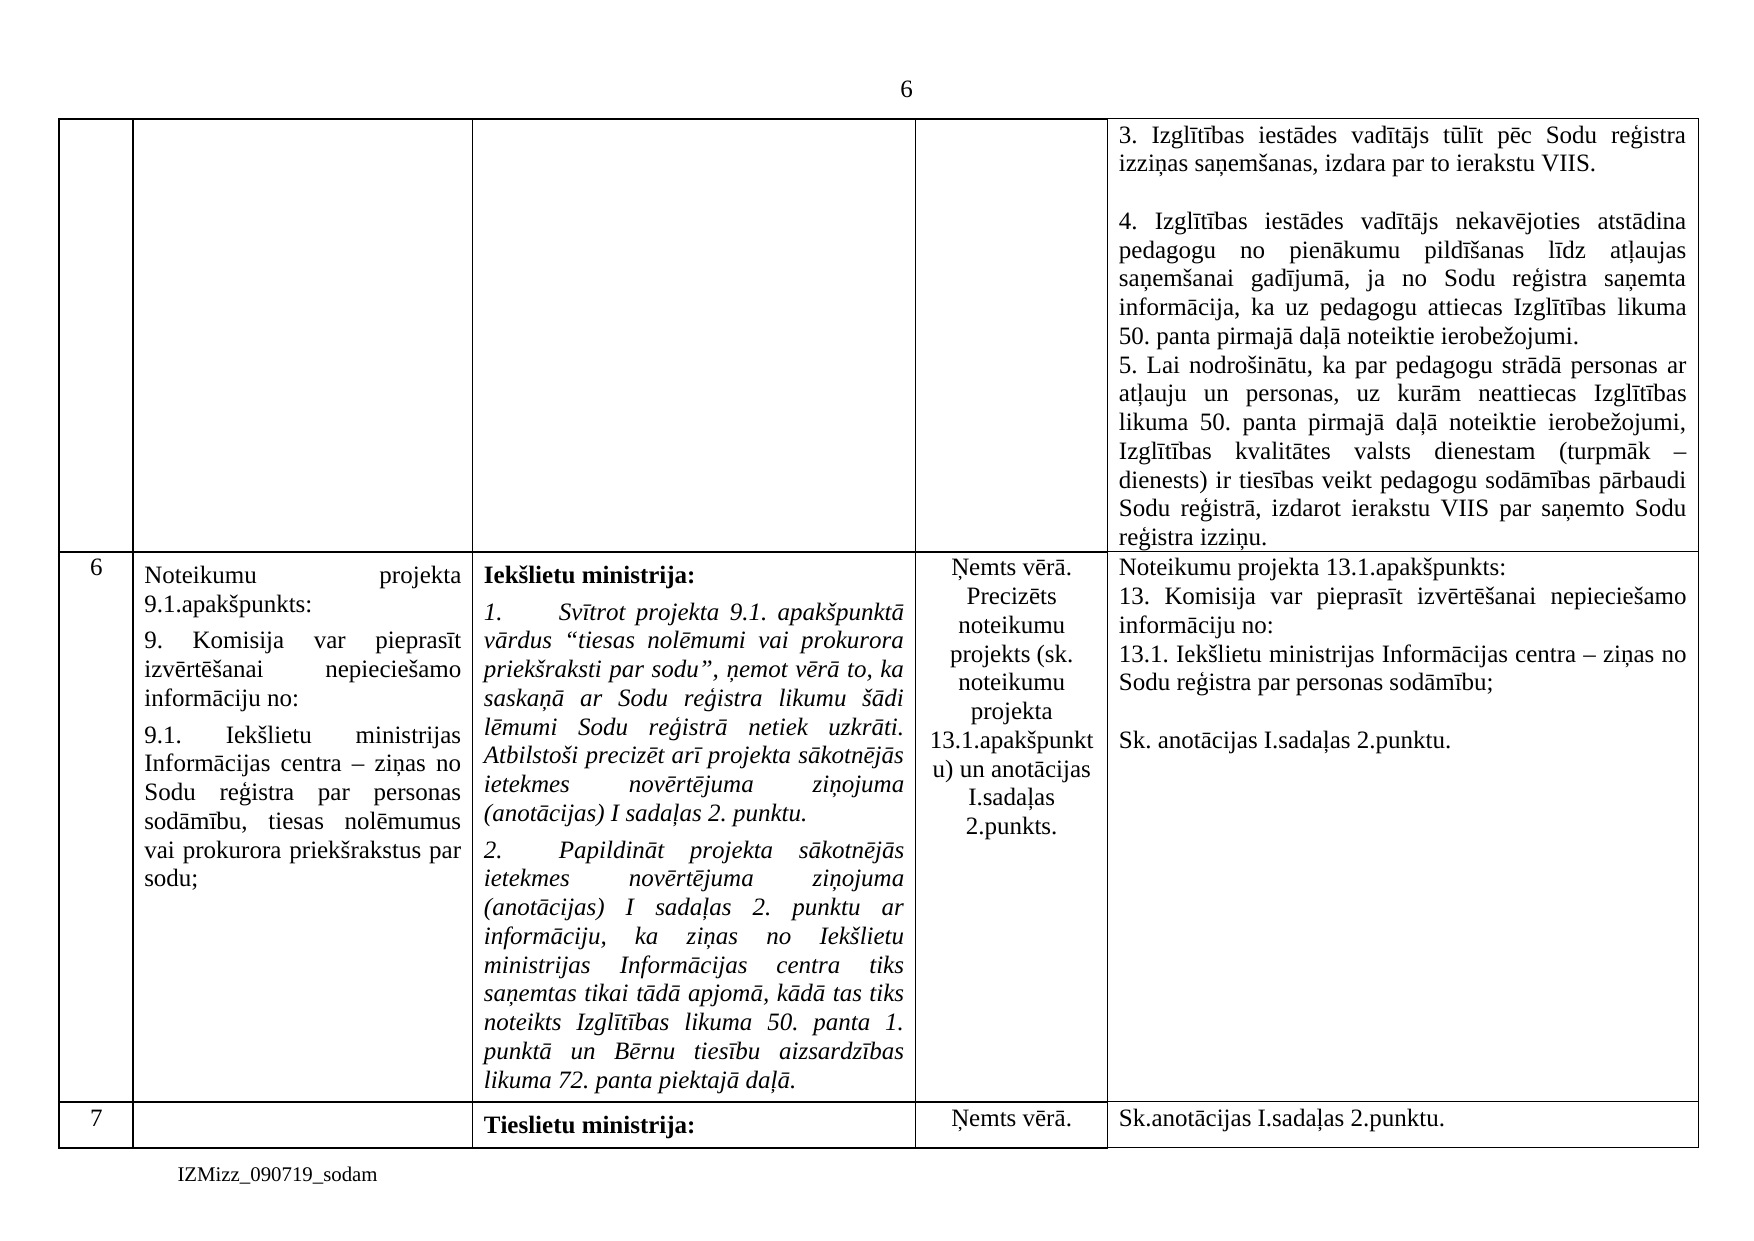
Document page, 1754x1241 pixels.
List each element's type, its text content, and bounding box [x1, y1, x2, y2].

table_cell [1108, 1102, 1698, 1147]
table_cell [916, 1103, 1107, 1147]
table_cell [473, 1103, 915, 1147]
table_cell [916, 120, 1107, 551]
table_cell Ņemts vērā. Precizēts noteikumu projekts (sk. noteikumu projekta 13.1.apakšpunktu) un anotācijas I.sadaļas 2.punkts. [916, 553, 1107, 1101]
table_cell 6 [60, 553, 132, 1101]
table_cell [134, 1103, 472, 1147]
table_cell Noteikumu projekta 13.1.apakšpunkts: 13. Komisija var pieprasīt izvērtēšanai nepieciešamo informāciju no: 13.1. Iekšlietu ministrijas Informācijas centra – ziņas no Sodu reģistra par personas sodāmību; Sk. anotācijas I.sadaļas 2.punktu. [1108, 552, 1698, 1101]
table_cell 7 [60, 1103, 132, 1147]
table_cell Noteikumu projekta 9.1.apakšpunkts: 9. Komisija var pieprasīt izvērtēšanai nepieciešamo informāciju no: 9.1. Iekšlietu ministrijas Informācijas centra – ziņas no Sodu reģistra par personas sodāmību, tiesas nolēmumus vai prokurora priekšrakstus par sodu; [134, 553, 472, 1101]
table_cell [473, 120, 915, 551]
table_cell Iekšlietu ministrija: 1. Svītrot projekta 9.1. apakšpunktā vārdus “tiesas nolēmumi vai prokurora priekšraksti par sodu”, ņemot vērā to, ka saskaņā ar Sodu reģistra likumu šādi lēmumi Sodu reģistrā netiek uzkrāti. Atbilstoši precizēt arī projekta sākotnējās ietekmes novērtējuma ziņojuma (anotācijas) I sadaļas 2. punktu. 2. Papildināt projekta sākotnējās ietekmes novērtējuma ziņojuma (anotācijas) I sadaļas 2. punktu ar informāciju, ka ziņas no Iekšlietu ministrijas Informācijas centra tiks saņemtas tikai tādā apjomā, kādā tas tiks noteikts Izglītības likuma 50. panta 1. punktā un Bērnu tiesību aizsardzības likuma 72. panta piektajā daļā. [473, 553, 915, 1101]
table_cell [134, 120, 472, 551]
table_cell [1108, 119, 1698, 551]
table_cell 5 [60, 120, 132, 551]
